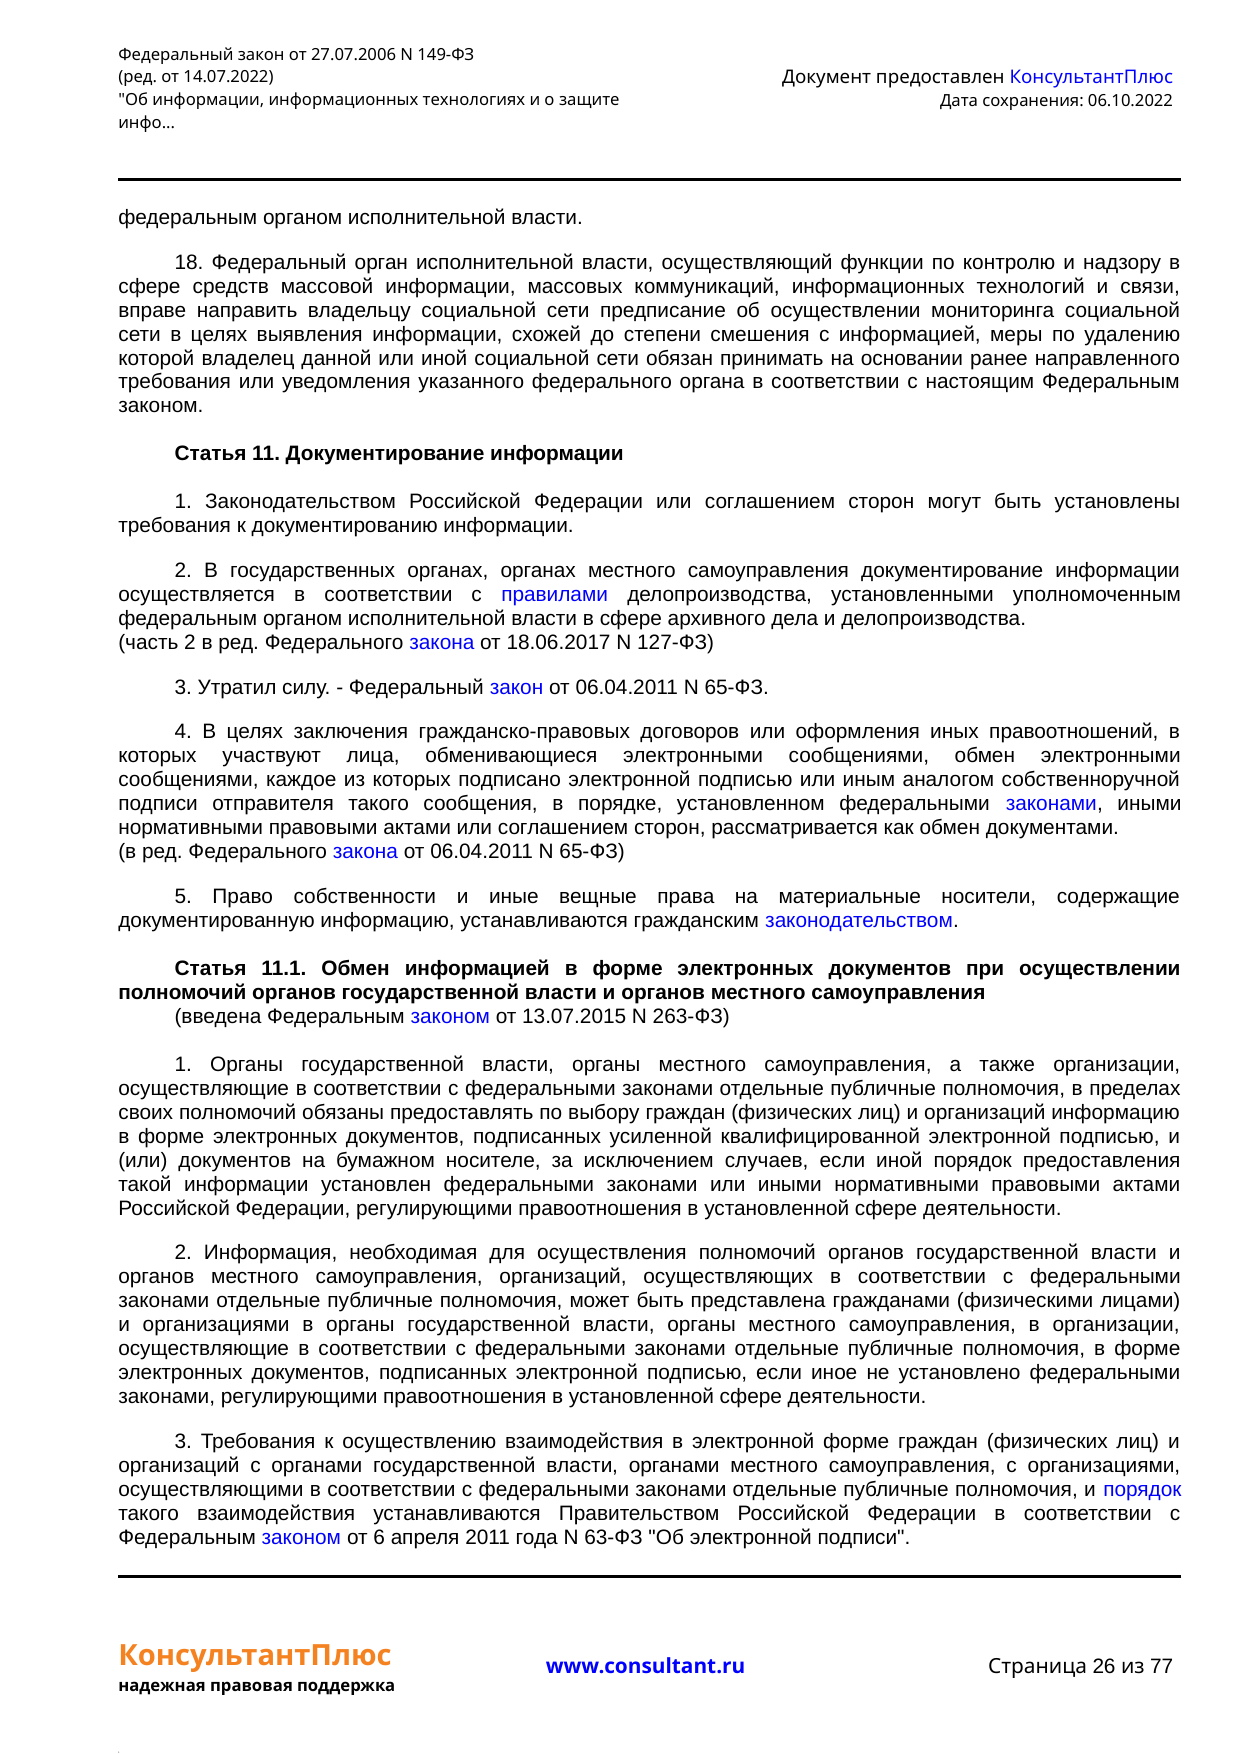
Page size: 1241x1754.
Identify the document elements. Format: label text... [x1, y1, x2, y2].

text 1. Законодательством Российской Федерации или соглашением сторон могут быть установлены требования к документированию информации. [118, 489, 1181, 537]
text 18. Федеральный орган исполнительной власти, осуществляющий функции по контролю и надзору в сфере средств массовой информации, массовых коммуникаций, информационных технологий и связи, вправе направить владельцу социальной сети предписание об осуществлении мониторинга социальной сети в целях выявления информации, схожей до степени смешения с информацией, меры по удалению которой владелец данной или иной социальной сети обязан принимать на основании ранее направленного требования или уведомления указанного федерального органа в соответствии с настоящим Федеральным законом. [118, 249, 1181, 417]
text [118, 205, 1181, 229]
text 2. В государственных органах, органах местного самоуправления документирование информации осуществляется в соответствии с правилами делопроизводства, установленными уполномоченным федеральным органом исполнительной власти в сфере архивного дела и делопроизводства. [118, 558, 1181, 630]
text (в ред. Федерального закона от 06.04.2011 N 65-ФЗ) [118, 839, 1181, 863]
text 3. Требования к осуществлению взаимодействия в электронной форме граждан (физических лиц) и организаций с органами государственной власти, органами местного самоуправления, с организациями, осуществляющими в соответствии с федеральными законами отдельные публичные полномочия, и порядок такого взаимодействия устанавливаются Правительством Российской Федерации в соответствии с Федеральным законом от 6 апреля 2011 года N 63-ФЗ "Об электронной подписи". [118, 1429, 1181, 1548]
text 1. Органы государственной власти, органы местного самоуправления, а также организации, осуществляющие в соответствии с федеральными законами отдельные публичные полномочия, в пределах своих полномочий обязаны предоставлять по выбору граждан (физических лиц) и организаций информацию в форме электронных документов, подписанных усиленной квалифицированной электронной подписью, и (или) документов на бумажном носителе, за исключением случаев, если иной порядок предоставления такой информации установлен федеральными законами или иными нормативными правовыми актами Российской Федерации, регулирующими правоотношения в установленной сфере деятельности. [118, 1052, 1181, 1219]
title Статья 11.1. Обмен информацией в форме электронных документов при осуществлении полномочий органов государственной власти и органов местного самоуправления [118, 956, 1181, 1004]
text 4. В целях заключения гражданско-правовых договоров или оформления иных правоотношений, в которых участвуют лица, обменивающиеся электронными сообщениями, обмен электронными сообщениями, каждое из которых подписано электронной подписью или иным аналогом собственноручной подписи отправителя такого сообщения, в порядке, установленном федеральными законами, иными нормативными правовыми актами или соглашением сторон, рассматривается как обмен документами. [118, 719, 1181, 839]
text 5. Право собственности и иные вещные права на материальные носители, содержащие документированную информацию, устанавливаются гражданским законодательством. [118, 884, 1181, 932]
text 2. Информация, необходимая для осуществления полномочий органов государственной власти и органов местного самоуправления, организаций, осуществляющих в соответствии с федеральными законами отдельные публичные полномочия, может быть представлена гражданами (физическими лицами) и организациями в органы государственной власти, органы местного самоуправления, в организации, осуществляющие в соответствии с федеральными законами отдельные публичные полномочия, в форме электронных документов, подписанных электронной подписью, если иное не установлено федеральными законами, регулирующими правоотношения в установленной сфере деятельности. [118, 1240, 1181, 1408]
title Статья 11. Документирование информации [118, 441, 1181, 465]
text 3. Утратил силу. - Федеральный закон от 06.04.2011 N 65-ФЗ. [118, 674, 1181, 698]
text (введена Федеральным законом от 13.07.2015 N 263-ФЗ) [118, 1004, 1181, 1028]
text (часть 2 в ред. Федерального закона от 18.06.2017 N 127-ФЗ) [118, 630, 1181, 654]
